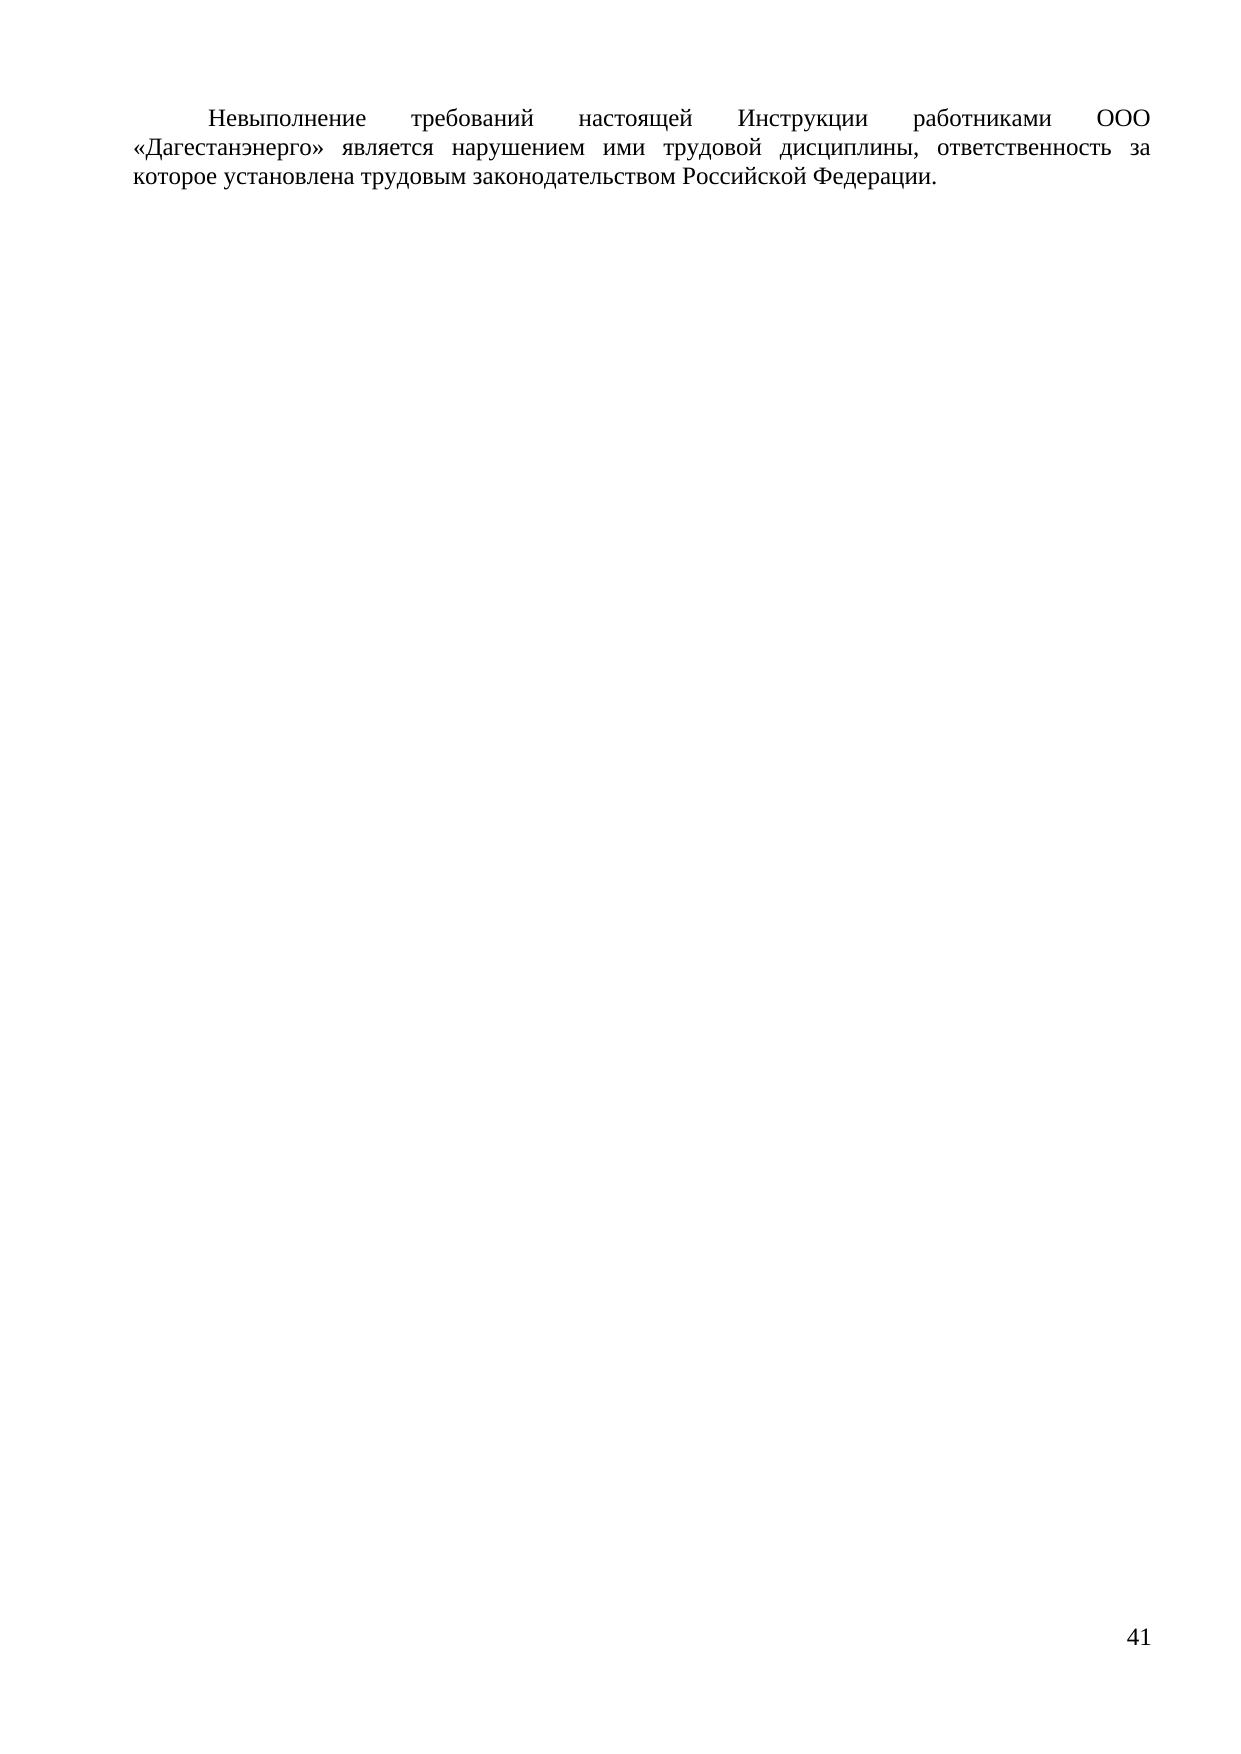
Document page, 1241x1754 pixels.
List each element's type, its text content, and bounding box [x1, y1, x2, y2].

text Невыполнение требований настоящей Инструкции работниками ООО «Дагестанэнерго» является нарушением ими трудовой дисциплины, ответственность за которое установлена трудовым законодательством Российской Федерации. [133, 103, 1152, 189]
